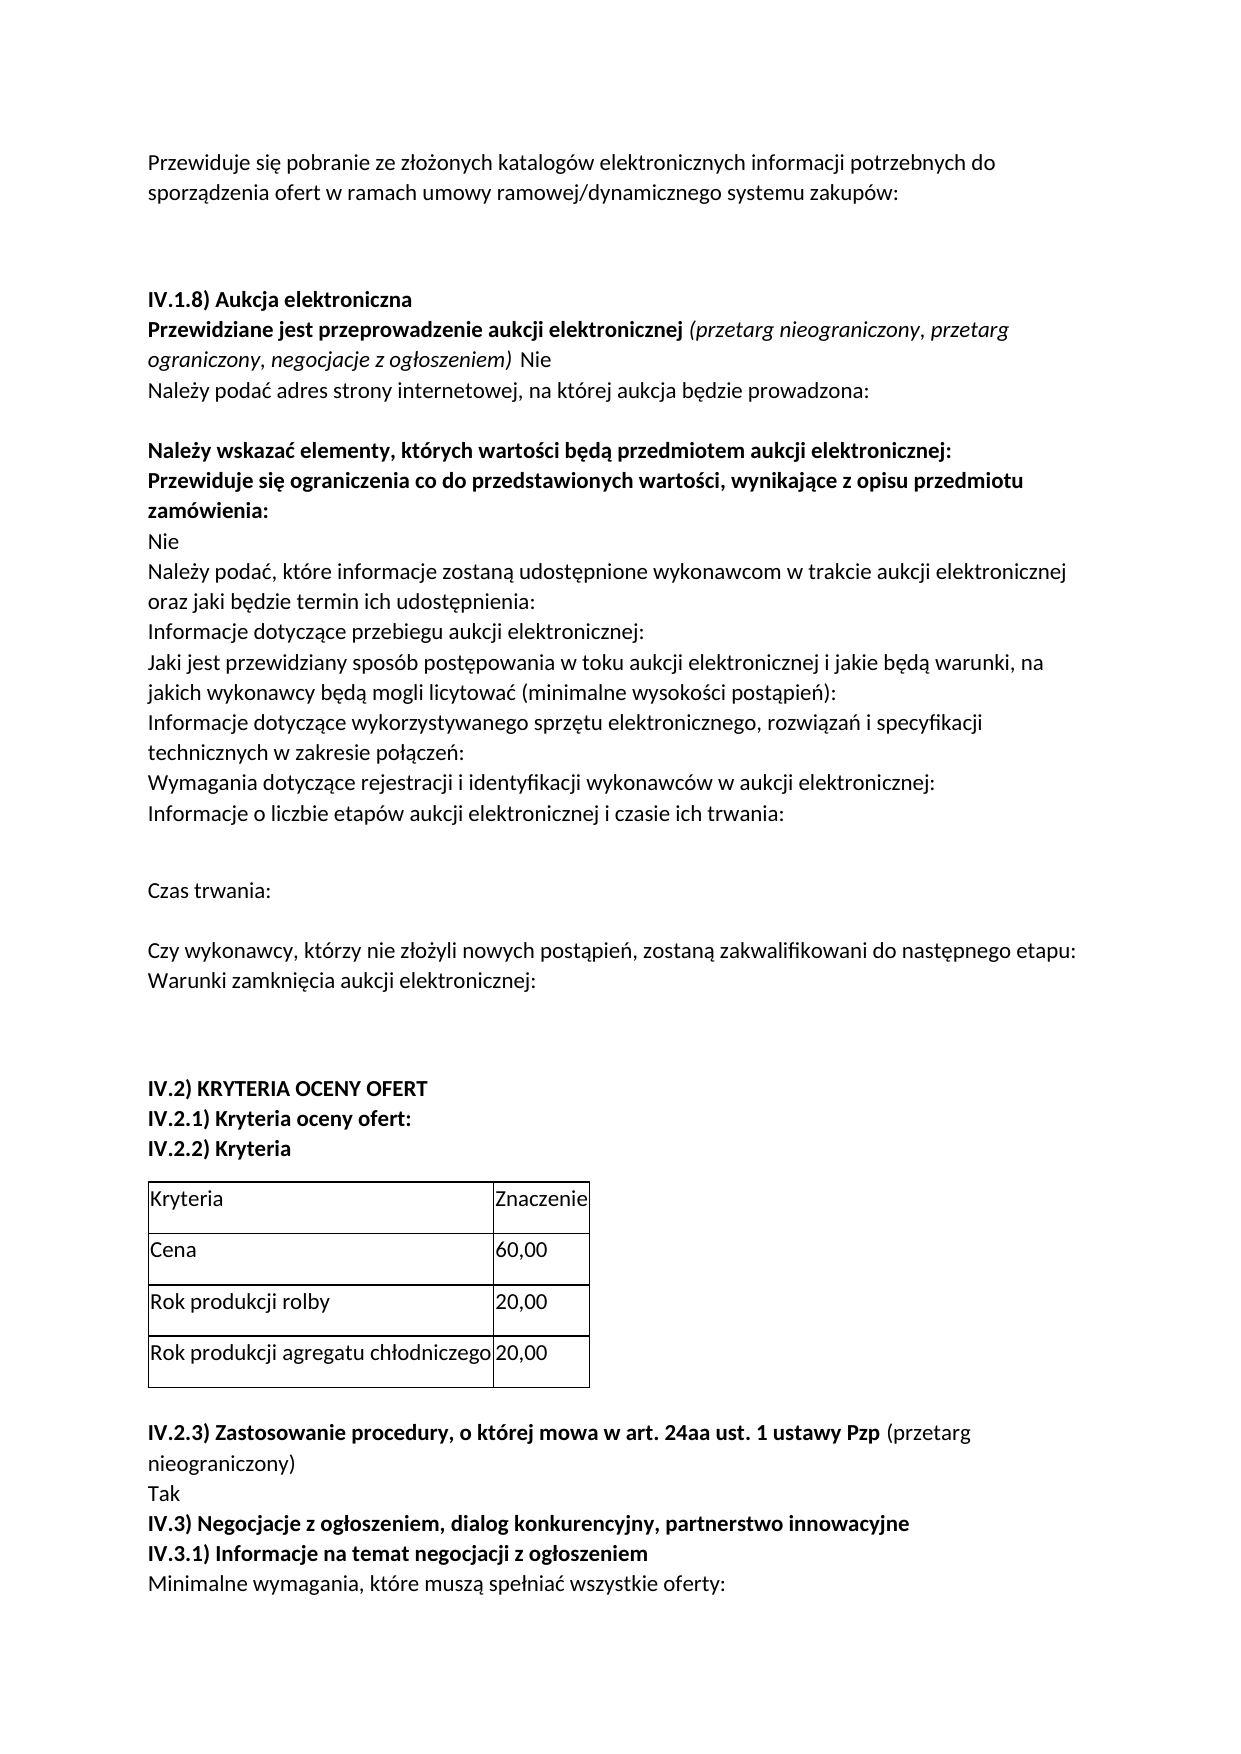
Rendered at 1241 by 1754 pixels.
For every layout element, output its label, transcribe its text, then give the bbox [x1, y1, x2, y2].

table_cell 20,00 [494, 1286, 589, 1335]
table_header Znaczenie [494, 1183, 589, 1232]
table_cell Cena [149, 1234, 493, 1284]
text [148, 1388, 1093, 1598]
text IV.1.8) Aukcja elektroniczna Przewidziane jest przeprowadzenie aukcji elektronicznej (przetarg nieograniczony, przetarg ograniczony, negocjacje z ogłoszeniem) Nie Należy podać adres strony internetowej, na której aukcja będzie prowadzona: Należy wskazać elementy, których wartości będą przedmiotem aukcji elektronicznej: Przewiduje się ograniczenia co do przedstawionych wartości, wynikające z opisu przedmiotu zamówienia: Nie Należy podać, które informacje zostaną udostępnione wykonawcom w trakcie aukcji elektronicznej oraz jaki będzie termin ich udostępnienia: Informacje dotyczące przebiegu aukcji elektronicznej: Jaki jest przewidziany sposób postępowania w toku aukcji elektronicznej i jakie będą warunki, na jakich wykonawcy będą mogli licytować (minimalne wysokości postąpień): Informacje dotyczące wykorzystywanego sprzętu elektronicznego, rozwiązań i specyfikacji technicznych w zakresie połączeń: Wymagania dotyczące rejestracji i identyfikacji wykonawców w aukcji elektronicznej: Informacje o liczbie etapów aukcji elektronicznej i czasie ich trwania: [148, 255, 1093, 827]
table_cell 60,00 [494, 1234, 589, 1284]
table_header Kryteria [149, 1183, 493, 1232]
table_cell Rok produkcji rolby [149, 1286, 493, 1335]
table_cell Rok produkcji agregatu chłodniczego [149, 1337, 493, 1387]
text IV.2) KRYTERIA OCENY OFERT IV.2.1) Kryteria oceny ofert: IV.2.2) Kryteria [148, 1043, 1093, 1162]
table_cell 20,00 [494, 1337, 589, 1387]
text Czas trwania: Czy wykonawcy, którzy nie złożyli nowych postąpień, zostaną zakwalifikowani do następnego etapu: Warunki zamknięcia aukcji elektronicznej: [148, 846, 1093, 1024]
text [148, 148, 1093, 236]
